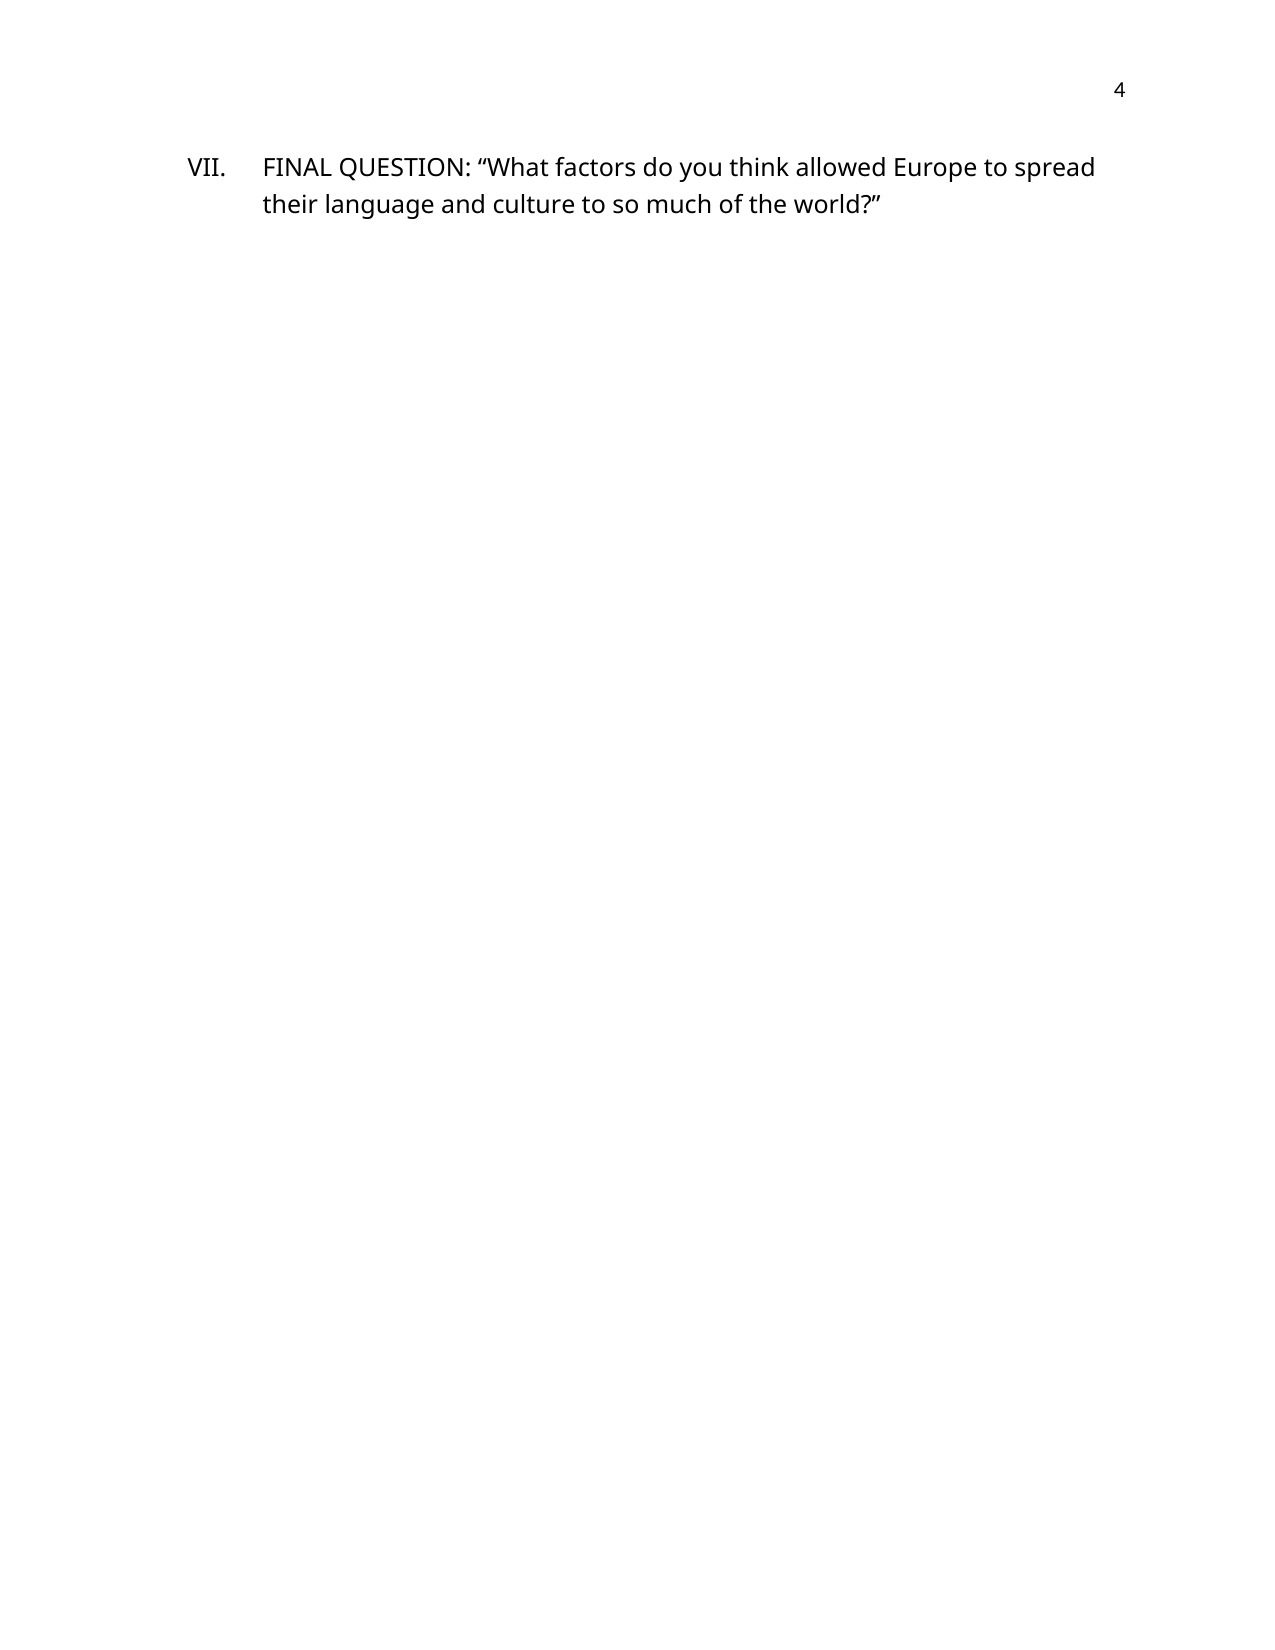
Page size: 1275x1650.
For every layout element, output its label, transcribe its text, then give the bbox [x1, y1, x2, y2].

list FINAL QUESTION: “What factors do you think allowed Europe to spread their language and culture to so much of the world?” [187, 150, 1125, 221]
